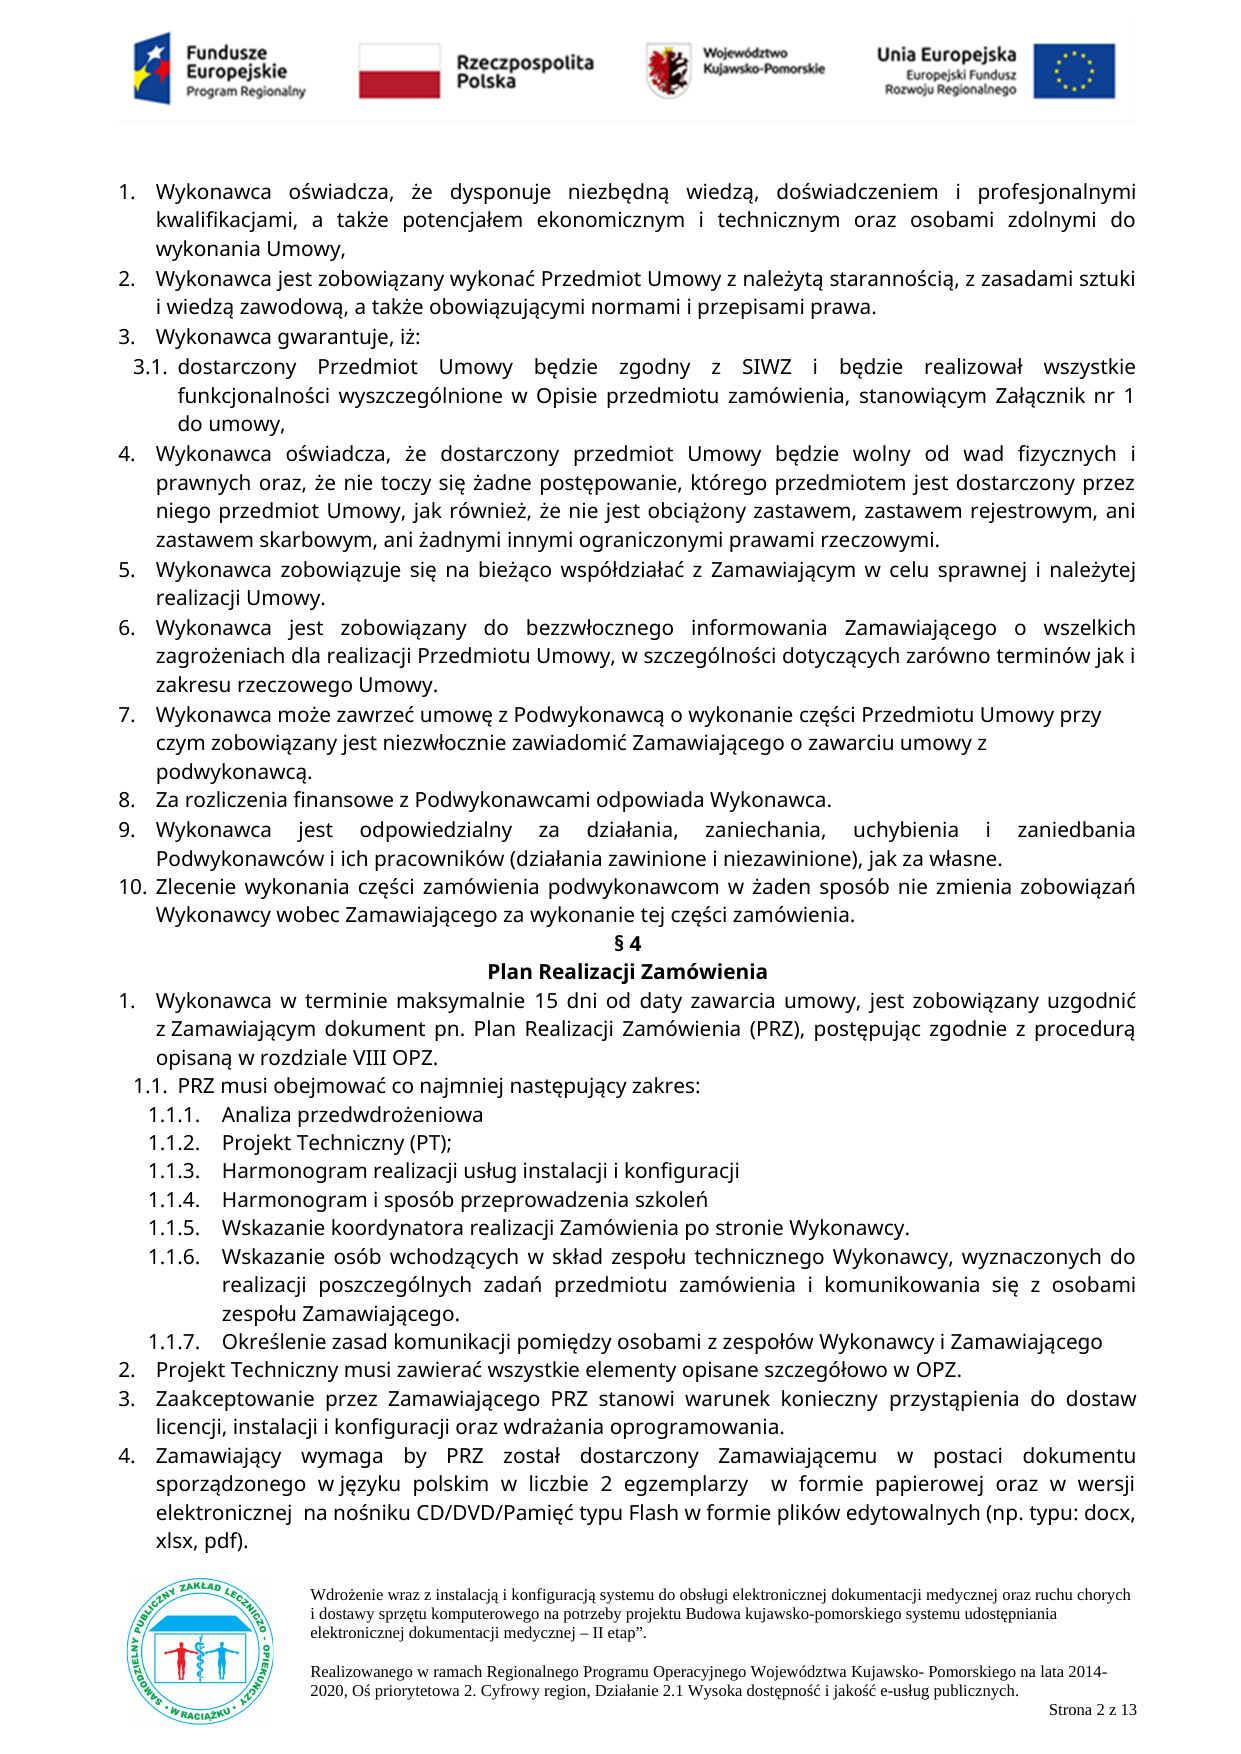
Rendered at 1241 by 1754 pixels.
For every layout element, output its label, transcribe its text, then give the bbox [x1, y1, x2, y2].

list Wskazanie osób wchodzących w skład zespołu technicznego Wykonawcy, wyznaczonych do realizacji poszczególnych zadań przedmiotu zamówienia i komunikowania się z osobami zespołu Zamawiającego. [148, 1242, 1137, 1327]
list Wykonawca jest zobowiązany do bezzwłocznego informowania Zamawiającego o wszelkich zagrożeniach dla realizacji Przedmiotu Umowy, w szczególności dotyczących zarówno terminów jak i zakresu rzeczowego Umowy. [118, 613, 1137, 698]
text § 4 [118, 929, 1137, 957]
picture [126, 1578, 274, 1725]
list Projekt Techniczny musi zawierać wszystkie elementy opisane szczegółowo w OPZ. [118, 1356, 1137, 1384]
list PRZ musi obejmować co najmniej następujący zakres: [133, 1071, 1137, 1100]
list Wykonawca może zawrzeć umowę z Podwykonawcą o wykonanie części Przedmiotu Umowy przy czym zobowiązany jest niezwłocznie zawiadomić Zamawiającego o zawarciu umowy z podwykonawcą. [118, 700, 1137, 785]
list Wykonawca zobowiązuje się na bieżąco współdziałać z Zamawiającym w celu sprawnej i należytej realizacji Umowy. [118, 555, 1137, 612]
list Wykonawca oświadcza, że dysponuje niezbędną wiedzą, doświadczeniem i profesjonalnymi kwalifikacjami, a także potencjałem ekonomicznym i technicznym oraz osobami zdolnymi do wykonania Umowy, [118, 177, 1137, 262]
list Określenie zasad komunikacji pomiędzy osobami z zespołów Wykonawcy i Zamawiającego [148, 1327, 1137, 1356]
list Za rozliczenia finansowe z Podwykonawcami odpowiada Wykonawca. [118, 785, 1137, 814]
list Wskazanie koordynatora realizacji Zamówienia po stronie Wykonawcy. [148, 1213, 1137, 1242]
list Wykonawca jest odpowiedzialny za działania, zaniechania, uchybienia i zaniedbania Podwykonawców i ich pracowników (działania zawinione i niezawinione), jak za własne. [118, 815, 1137, 872]
list Wykonawca gwarantuje, iż: [118, 322, 1137, 351]
list Zamawiający wymaga by PRZ został dostarczony Zamawiającemu w postaci dokumentu sporządzonego w języku polskim w liczbie 2 egzemplarzy w formie papierowej oraz w wersji elektronicznej na nośniku CD/DVD/Pamięć typu Flash w formie plików edytowalnych (np. typu: docx, xlsx, pdf). [118, 1441, 1137, 1555]
list Wykonawca jest zobowiązany wykonać Przedmiot Umowy z należytą starannością, z zasadami sztuki i wiedzą zawodową, a także obowiązującymi normami i przepisami prawa. [118, 264, 1137, 321]
list dostarczony Przedmiot Umowy będzie zgodny z SIWZ i będzie realizował wszystkie funkcjonalności wyszczególnione w Opisie przedmiotu zamówienia, stanowiącym Załącznik nr 1 do umowy, [133, 352, 1137, 438]
text Plan Realizacji Zamówienia [118, 957, 1137, 986]
list Wykonawca w terminie maksymalnie 15 dni od daty zawarcia umowy, jest zobowiązany uzgodnić z Zamawiającym dokument pn. Plan Realizacji Zamówienia (PRZ), postępując zgodnie z procedurą opisaną w rozdziale VIII OPZ. [118, 986, 1137, 1071]
list Zlecenie wykonania części zamówienia podwykonawcom w żaden sposób nie zmienia zobowiązań Wykonawcy wobec Zamawiającego za wykonanie tej części zamówienia. [118, 872, 1137, 929]
list Analiza przedwdrożeniowa [148, 1100, 1137, 1128]
list Harmonogram i sposób przeprowadzenia szkoleń [148, 1185, 1137, 1213]
picture [118, 14, 1136, 124]
list Harmonogram realizacji usług instalacji i konfiguracji [148, 1157, 1137, 1185]
list Wykonawca oświadcza, że dostarczony przedmiot Umowy będzie wolny od wad fizycznych i prawnych oraz, że nie toczy się żadne postępowanie, którego przedmiotem jest dostarczony przez niego przedmiot Umowy, jak również, że nie jest obciążony zastawem, zastawem rejestrowym, ani zastawem skarbowym, ani żadnymi innymi ograniczonymi prawami rzeczowymi. [118, 439, 1137, 553]
list Zaakceptowanie przez Zamawiającego PRZ stanowi warunek konieczny przystąpienia do dostaw licencji, instalacji i konfiguracji oraz wdrażania oprogramowania. [118, 1384, 1137, 1441]
list Projekt Techniczny (PT); [148, 1128, 1137, 1157]
